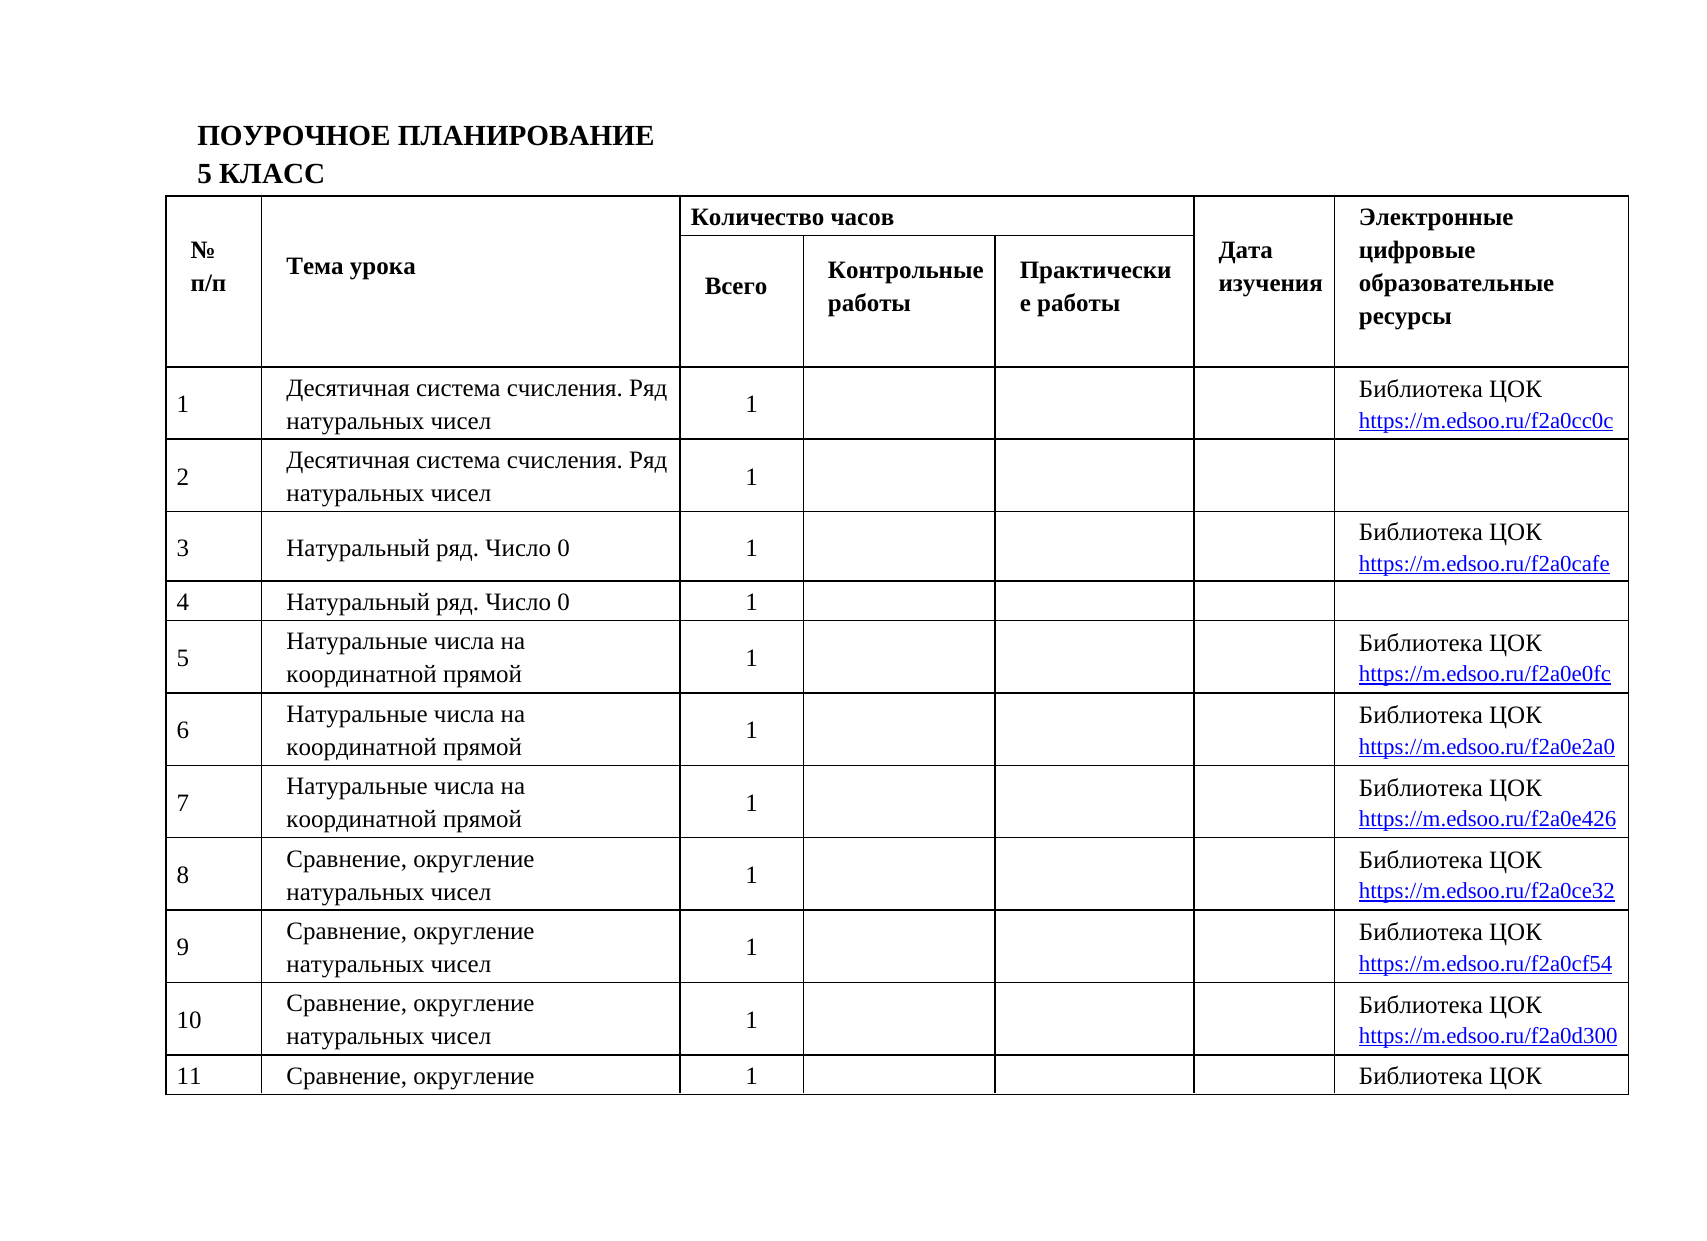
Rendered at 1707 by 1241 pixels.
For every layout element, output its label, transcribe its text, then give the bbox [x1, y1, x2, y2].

table_header Тема урока [262, 197, 679, 366]
table_cell [804, 1056, 994, 1093]
table_cell Натуральный ряд. Число 0 [262, 582, 679, 620]
table_cell 9 [167, 911, 261, 982]
table_cell [1195, 1056, 1334, 1093]
table_cell [996, 838, 1193, 909]
table_cell [1195, 983, 1334, 1054]
table_cell Библиотека ЦОК https://m.edsoo.ru/f2a0cc0c [1335, 368, 1628, 438]
table_cell [804, 582, 994, 620]
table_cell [262, 1056, 679, 1093]
table_cell [1335, 440, 1628, 511]
table_cell [1195, 512, 1334, 580]
text 5 КЛАСС [190, 157, 1618, 190]
table_cell Библиотека ЦОК https://m.edsoo.ru/f2a0e2a0 [1335, 694, 1628, 764]
table_cell Практические работы [996, 236, 1193, 366]
table_cell [996, 368, 1193, 438]
table_cell 1 [681, 694, 803, 764]
table_cell [1195, 440, 1334, 511]
table_cell 1 [681, 440, 803, 511]
table_cell 5 [167, 621, 261, 692]
table_cell 2 [167, 440, 261, 511]
table_cell [804, 694, 994, 764]
table_cell [1195, 838, 1334, 909]
table_cell [1195, 368, 1334, 438]
table_cell [996, 440, 1193, 511]
table_cell 1 [681, 582, 803, 620]
table_cell Натуральные числа на координатной прямой [262, 621, 679, 692]
table_cell [1195, 582, 1334, 620]
table_cell [1195, 694, 1334, 764]
table_cell Сравнение, округление натуральных чисел [262, 983, 679, 1054]
table_cell Натуральные числа на координатной прямой [262, 766, 679, 837]
table_header Количество часов [681, 197, 1193, 234]
table_cell [996, 512, 1193, 580]
table_cell 8 [167, 838, 261, 909]
table_cell Натуральные числа на координатной прямой [262, 694, 679, 764]
table_cell [804, 838, 994, 909]
table_cell Десятичная система счисления. Ряд натуральных чисел [262, 368, 679, 438]
table_cell [1195, 911, 1334, 982]
table_cell 7 [167, 766, 261, 837]
table_header Дата изучения [1195, 197, 1334, 366]
table_cell 1 [681, 368, 803, 438]
table_cell Библиотека ЦОК https://m.edsoo.ru/f2a0cf54 [1335, 911, 1628, 982]
table_cell [996, 766, 1193, 837]
table_cell 3 [167, 512, 261, 580]
table_cell 1 [681, 621, 803, 692]
table_cell [804, 911, 994, 982]
table_cell [996, 1056, 1193, 1093]
table_cell [1195, 621, 1334, 692]
table_cell Натуральный ряд. Число 0 [262, 512, 679, 580]
table_cell Библиотека ЦОК https://m.edsoo.ru/f2a0d300 [1335, 983, 1628, 1054]
table_cell [996, 621, 1193, 692]
table_cell 1 [681, 1056, 803, 1093]
table_cell [804, 766, 994, 837]
table_cell Сравнение, округление натуральных чисел [262, 911, 679, 982]
table_cell [996, 983, 1193, 1054]
table_cell [804, 368, 994, 438]
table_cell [1335, 1056, 1628, 1093]
table_cell 1 [681, 983, 803, 1054]
table_cell 11 [167, 1056, 261, 1093]
table_cell 6 [167, 694, 261, 764]
table_cell 1 [681, 911, 803, 982]
table_cell 1 [681, 766, 803, 837]
table_cell Контрольные работы [804, 236, 994, 366]
table_cell 1 [681, 512, 803, 580]
table_cell Библиотека ЦОК https://m.edsoo.ru/f2a0cafe [1335, 512, 1628, 580]
table_cell [1335, 582, 1628, 620]
table_cell [804, 983, 994, 1054]
table_header № п/п [167, 197, 261, 366]
text ПОУРОЧНОЕ ПЛАНИРОВАНИЕ [190, 118, 1618, 152]
table_cell 4 [167, 582, 261, 620]
table_cell Библиотека ЦОК https://m.edsoo.ru/f2a0ce32 [1335, 838, 1628, 909]
table_cell [1195, 766, 1334, 837]
table_cell [996, 911, 1193, 982]
table_header Электронные цифровые образовательные ресурсы [1335, 197, 1628, 366]
table_cell [804, 621, 994, 692]
table_cell 10 [167, 983, 261, 1054]
table_cell [804, 512, 994, 580]
table_cell [804, 440, 994, 511]
table_cell [996, 582, 1193, 620]
table_cell 1 [681, 838, 803, 909]
table_cell [996, 694, 1193, 764]
table_cell Библиотека ЦОК https://m.edsoo.ru/f2a0e426 [1335, 766, 1628, 837]
table_cell Десятичная система счисления. Ряд натуральных чисел [262, 440, 679, 511]
table_cell Всего [681, 236, 803, 366]
table_cell Библиотека ЦОК https://m.edsoo.ru/f2a0e0fc [1335, 621, 1628, 692]
table_cell Сравнение, округление натуральных чисел [262, 838, 679, 909]
table_cell 1 [167, 368, 261, 438]
